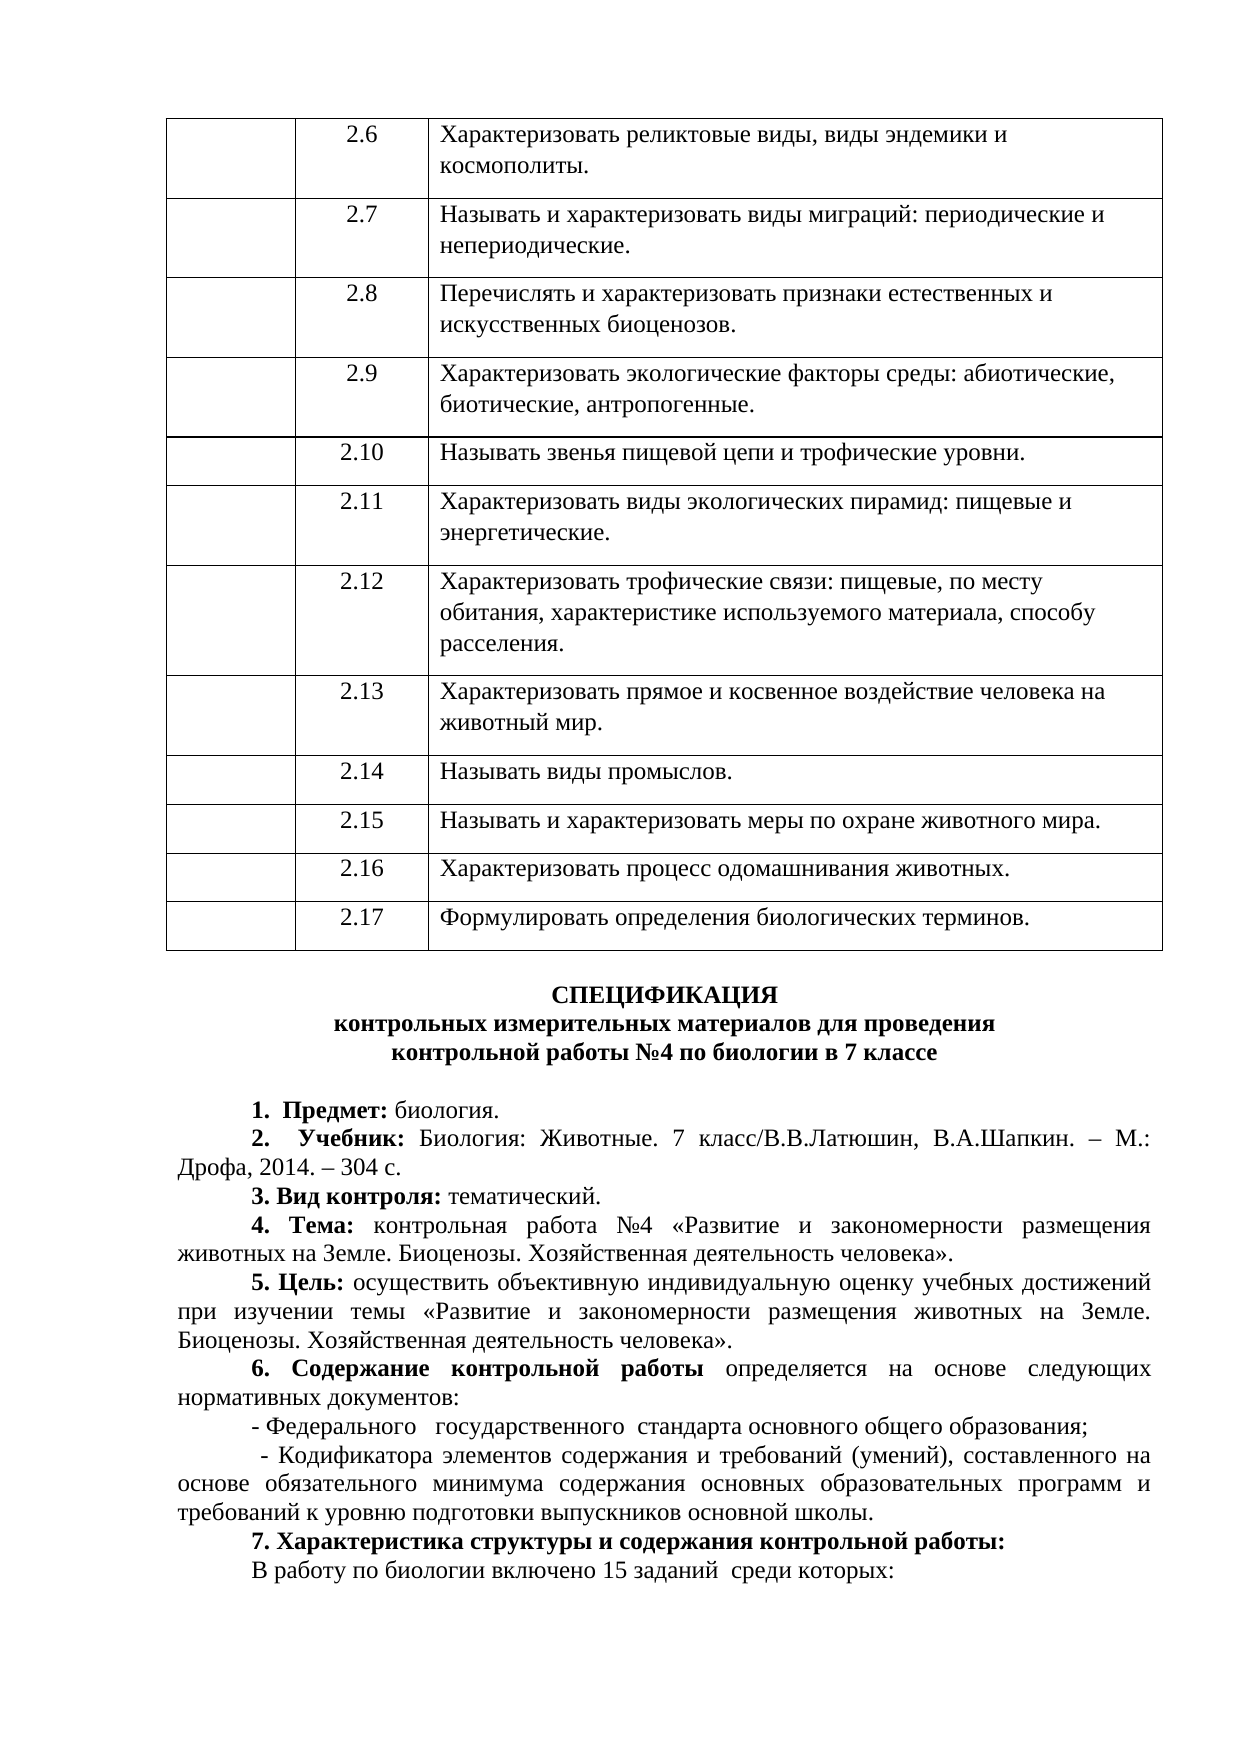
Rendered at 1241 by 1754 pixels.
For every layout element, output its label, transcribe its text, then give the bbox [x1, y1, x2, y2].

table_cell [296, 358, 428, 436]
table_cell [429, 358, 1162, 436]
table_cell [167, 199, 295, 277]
text контрольной работы №4 по биологии в 7 классе [177, 1037, 1152, 1066]
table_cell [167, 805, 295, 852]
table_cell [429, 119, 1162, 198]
text В работу по биологии включено 15 заданий среди которых: [177, 1555, 1152, 1583]
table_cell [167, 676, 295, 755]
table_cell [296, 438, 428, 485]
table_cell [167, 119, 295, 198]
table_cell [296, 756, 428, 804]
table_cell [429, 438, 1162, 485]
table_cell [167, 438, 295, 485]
text 2. Учебник: Биология: Животные. 7 класс/В.В.Латюшин, В.А.Шапкин. – М.: Дрофа, 2014. – 304 с. [177, 1123, 1152, 1181]
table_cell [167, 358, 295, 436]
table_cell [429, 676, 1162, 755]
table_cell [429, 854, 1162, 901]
text контрольных измерительных материалов для проведения [177, 1008, 1152, 1037]
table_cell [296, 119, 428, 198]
text - Федерального государственного стандарта основного общего образования; [177, 1411, 1152, 1440]
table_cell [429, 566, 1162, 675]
text 3. Вид контроля: тематический. [177, 1181, 1152, 1210]
text 7. Характеристика структуры и содержания контрольной работы: [177, 1526, 1152, 1555]
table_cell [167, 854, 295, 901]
text 5. Цель: осуществить объективную индивидуальную оценку учебных достижений при изучении темы «Развитие и закономерности размещения животных на Земле. Биоценозы. Хозяйственная деятельность человека». [177, 1267, 1152, 1353]
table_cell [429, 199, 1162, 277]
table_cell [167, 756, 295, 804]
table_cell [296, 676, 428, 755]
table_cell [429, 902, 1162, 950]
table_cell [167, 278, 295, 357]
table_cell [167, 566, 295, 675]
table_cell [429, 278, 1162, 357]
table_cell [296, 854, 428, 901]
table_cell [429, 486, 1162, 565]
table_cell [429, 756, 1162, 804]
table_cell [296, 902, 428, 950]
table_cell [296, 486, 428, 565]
text - Кодификатора элементов содержания и требований (умений), составленного на основе обязательного минимума содержания основных образовательных программ и требований к уровню подготовки выпускников основной школы. [177, 1440, 1152, 1526]
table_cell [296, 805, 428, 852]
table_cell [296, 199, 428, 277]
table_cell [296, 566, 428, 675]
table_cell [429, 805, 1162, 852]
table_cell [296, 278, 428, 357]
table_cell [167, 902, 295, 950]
text 1. Предмет: биология. [177, 1095, 1152, 1123]
text СПЕЦИФИКАЦИЯ [177, 980, 1152, 1008]
text 4. Тема: контрольная работа №4 «Развитие и закономерности размещения животных на Земле. Биоценозы. Хозяйственная деятельность человека». [177, 1210, 1152, 1267]
text 6. Содержание контрольной работы определяется на основе следующих нормативных документов: [177, 1353, 1152, 1411]
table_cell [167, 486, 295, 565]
